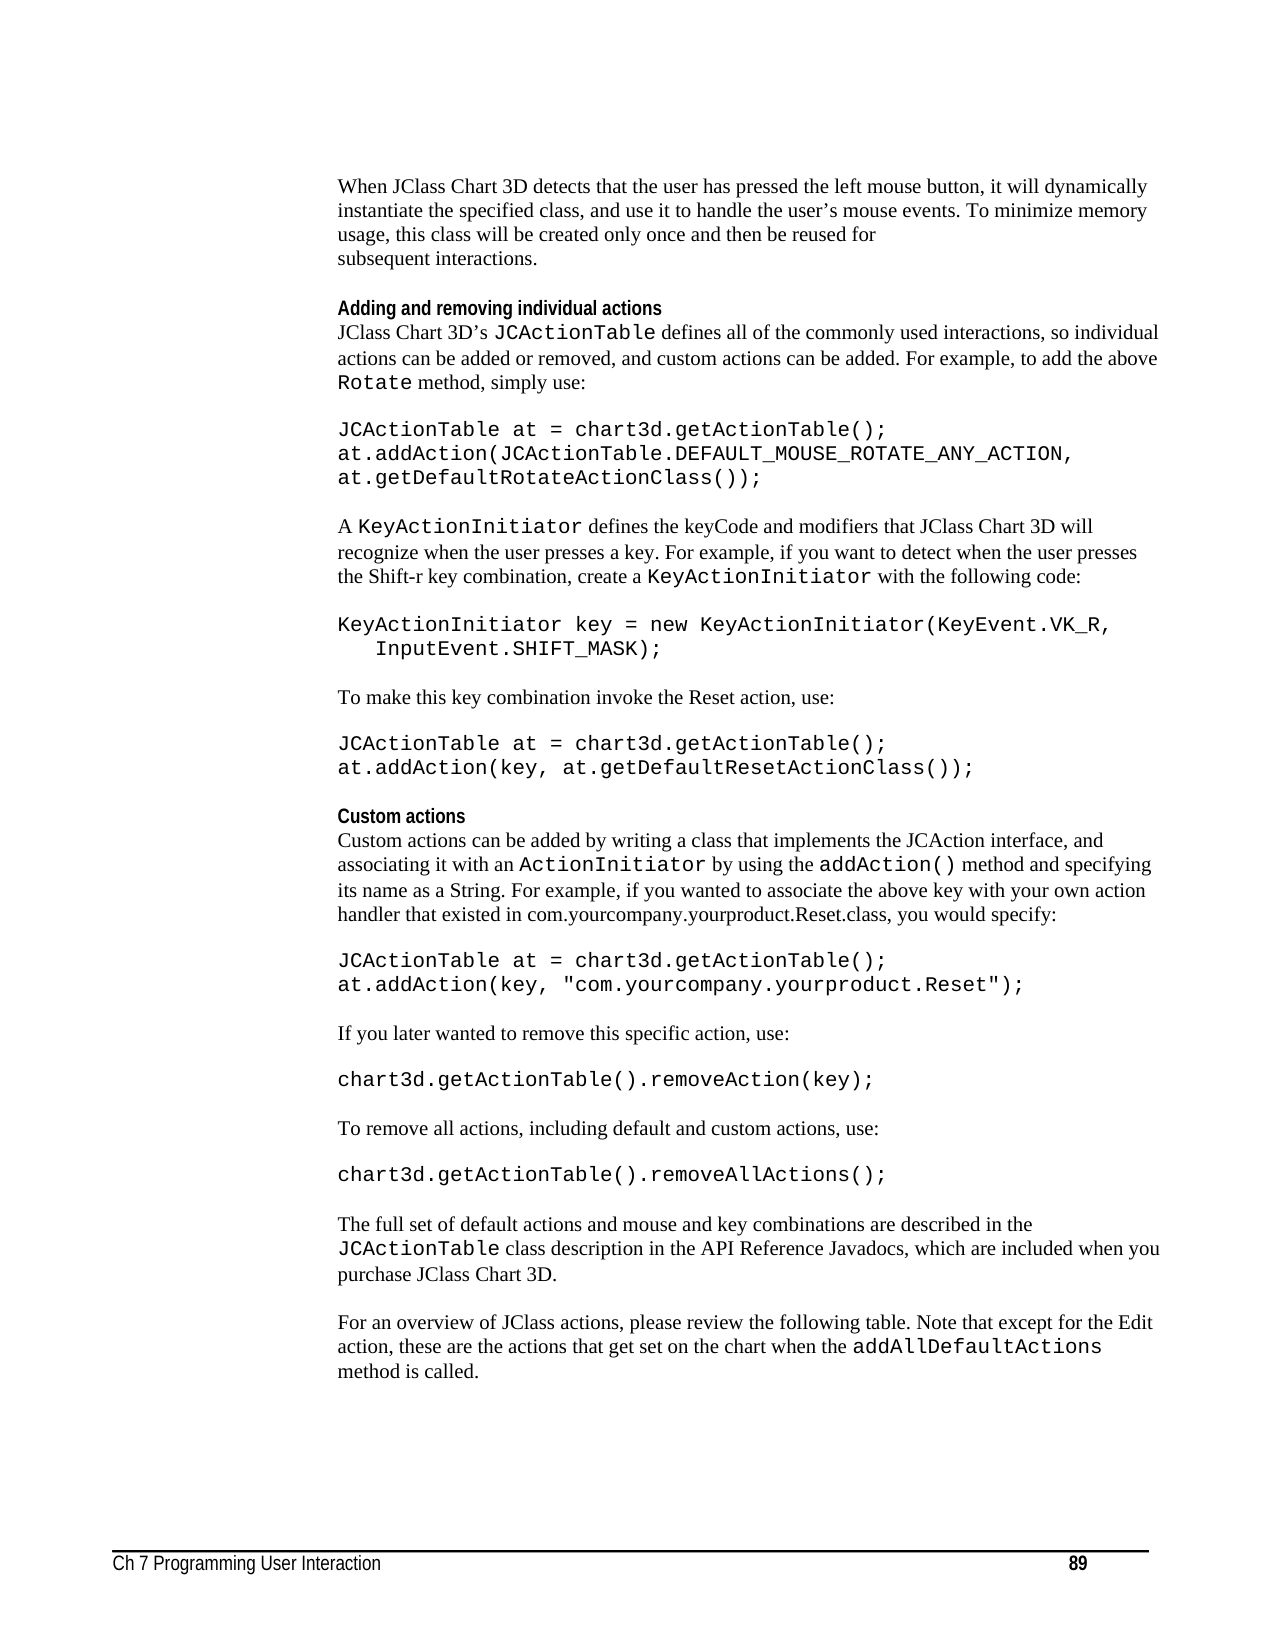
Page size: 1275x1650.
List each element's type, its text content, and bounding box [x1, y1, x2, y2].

text If you later wanted to remove this specific action, use: [337, 1021, 1162, 1045]
text When JClass Chart 3D detects that the user has pressed the left mouse button, it will dynamically instantiate the specified class, and use it to handle the user’s mouse events. To minimize memory usage, this class will be created only once and then be reused for [337, 174, 1162, 246]
text at.addAction(key, at.getDefaultResetActionClass()); [337, 757, 1162, 780]
text InputEvent.SHIFT_MASK); [337, 638, 1162, 661]
text JCActionTable at = chart3d.getActionTable(); [337, 419, 1162, 443]
text JClass Chart 3D’s JCActionTable defines all of the commonly used interactions, so individual actions can be added or removed, and custom actions can be added. For example, to add the above Rotate method, simply use: [337, 320, 1162, 395]
text at.addAction(key, "com.yourcompany.yourproduct.Reset"); [337, 973, 1162, 997]
text chart3d.getActionTable().removeAllActions(); [337, 1164, 1162, 1188]
text JCActionTable at = chart3d.getActionTable(); [337, 950, 1162, 973]
text Custom actions [337, 804, 1162, 828]
text Custom actions can be added by writing a class that implements the JCAction interface, and associating it with an ActionInitiator by using the addAction() method and specifying its name as a String. For example, if you wanted to associate the above key with your own action handler that existed in com.yourcompany.yourproduct.Reset.class, you would specify: [337, 828, 1162, 926]
text Adding and removing individual actions [337, 296, 1162, 320]
text at.getDefaultRotateActionClass()); [337, 467, 1162, 490]
text To make this key combination invoke the Reset action, use: [337, 685, 1162, 709]
text A KeyActionInitiator defines the keyCode and modifiers that JClass Chart 3D will recognize when the user presses a key. For example, if you want to detect when the user presses the Shift-r key combination, create a KeyActionInitiator with the following code: [337, 514, 1162, 590]
text For an overview of JClass actions, please review the following table. Note that except for the Edit action, these are the actions that get set on the chart when the addAllDefaultActions method is called. [337, 1309, 1162, 1383]
text chart3d.getActionTable().removeAction(key); [337, 1068, 1162, 1092]
text subsequent interactions. [337, 246, 1162, 270]
text To remove all actions, including default and custom actions, use: [337, 1116, 1162, 1140]
text JCActionTable at = chart3d.getActionTable(); [337, 733, 1162, 757]
text KeyActionInitiator key = new KeyActionInitiator(KeyEvent.VK_R, [337, 614, 1162, 638]
text The full set of default actions and mouse and key combinations are described in the JCActionTable class description in the API Reference Javadocs, which are included when you purchase JClass Chart 3D. [337, 1212, 1162, 1286]
text at.addAction(JCActionTable.DEFAULT_MOUSE_ROTATE_ANY_ACTION, [337, 443, 1162, 467]
